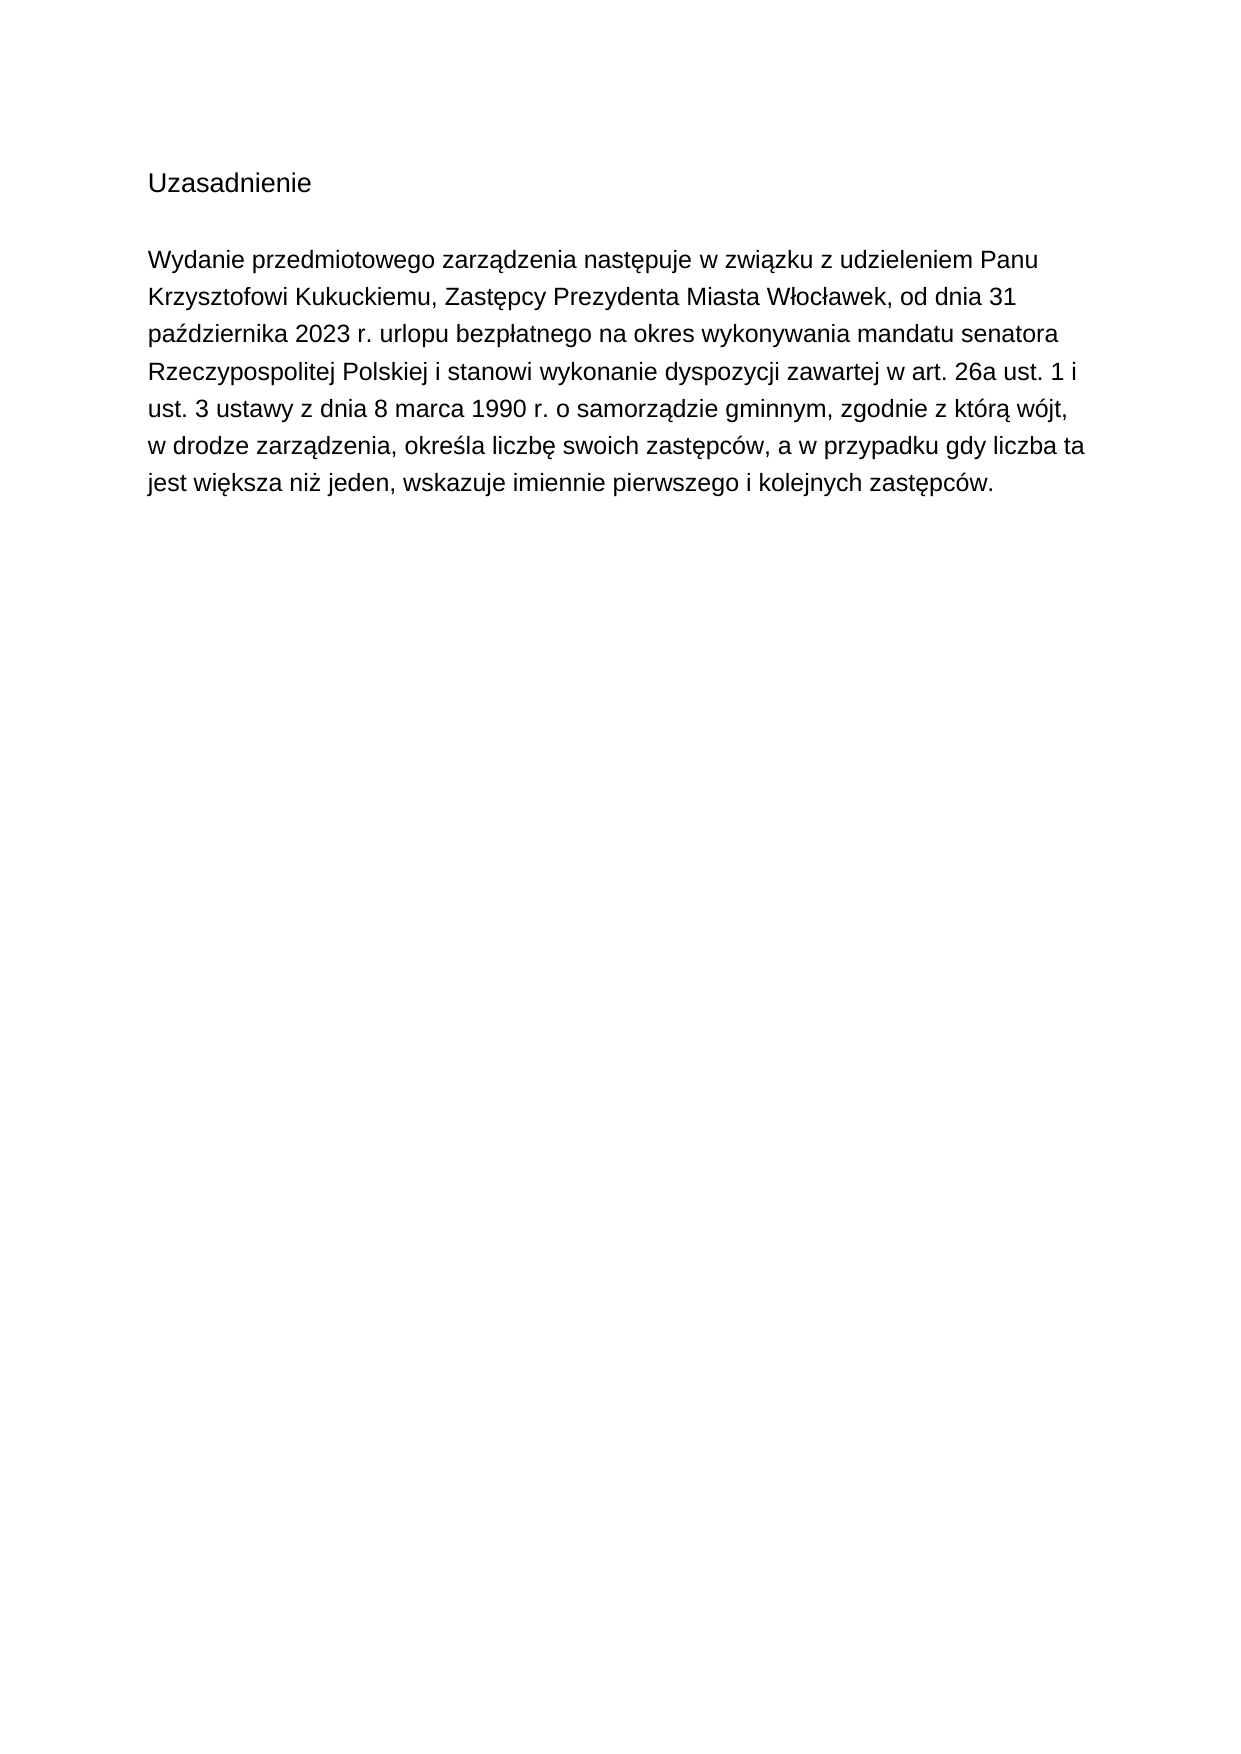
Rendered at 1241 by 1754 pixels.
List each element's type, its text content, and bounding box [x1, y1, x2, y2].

text Wydanie przedmiotowego zarządzenia następuje w związku z udzieleniem Panu Krzysztofowi Kukuckiemu, Zastępcy Prezydenta Miasta Włocławek, od dnia 31 października 2023 r. urlopu bezpłatnego na okres wykonywania mandatu senatora Rzeczypospolitej Polskiej i stanowi wykonanie dyspozycji zawartej w art. 26a ust. 1 i ust. 3 ustawy z dnia 8 marca 1990 r. o samorządzie gminnym, zgodnie z którą wójt, w drodze zarządzenia, określa liczbę swoich zastępców, a w przypadku gdy liczba ta jest większa niż jeden, wskazuje imiennie pierwszego i kolejnych zastępców. [148, 244, 1092, 497]
text Uzasadnienie [148, 167, 1092, 198]
